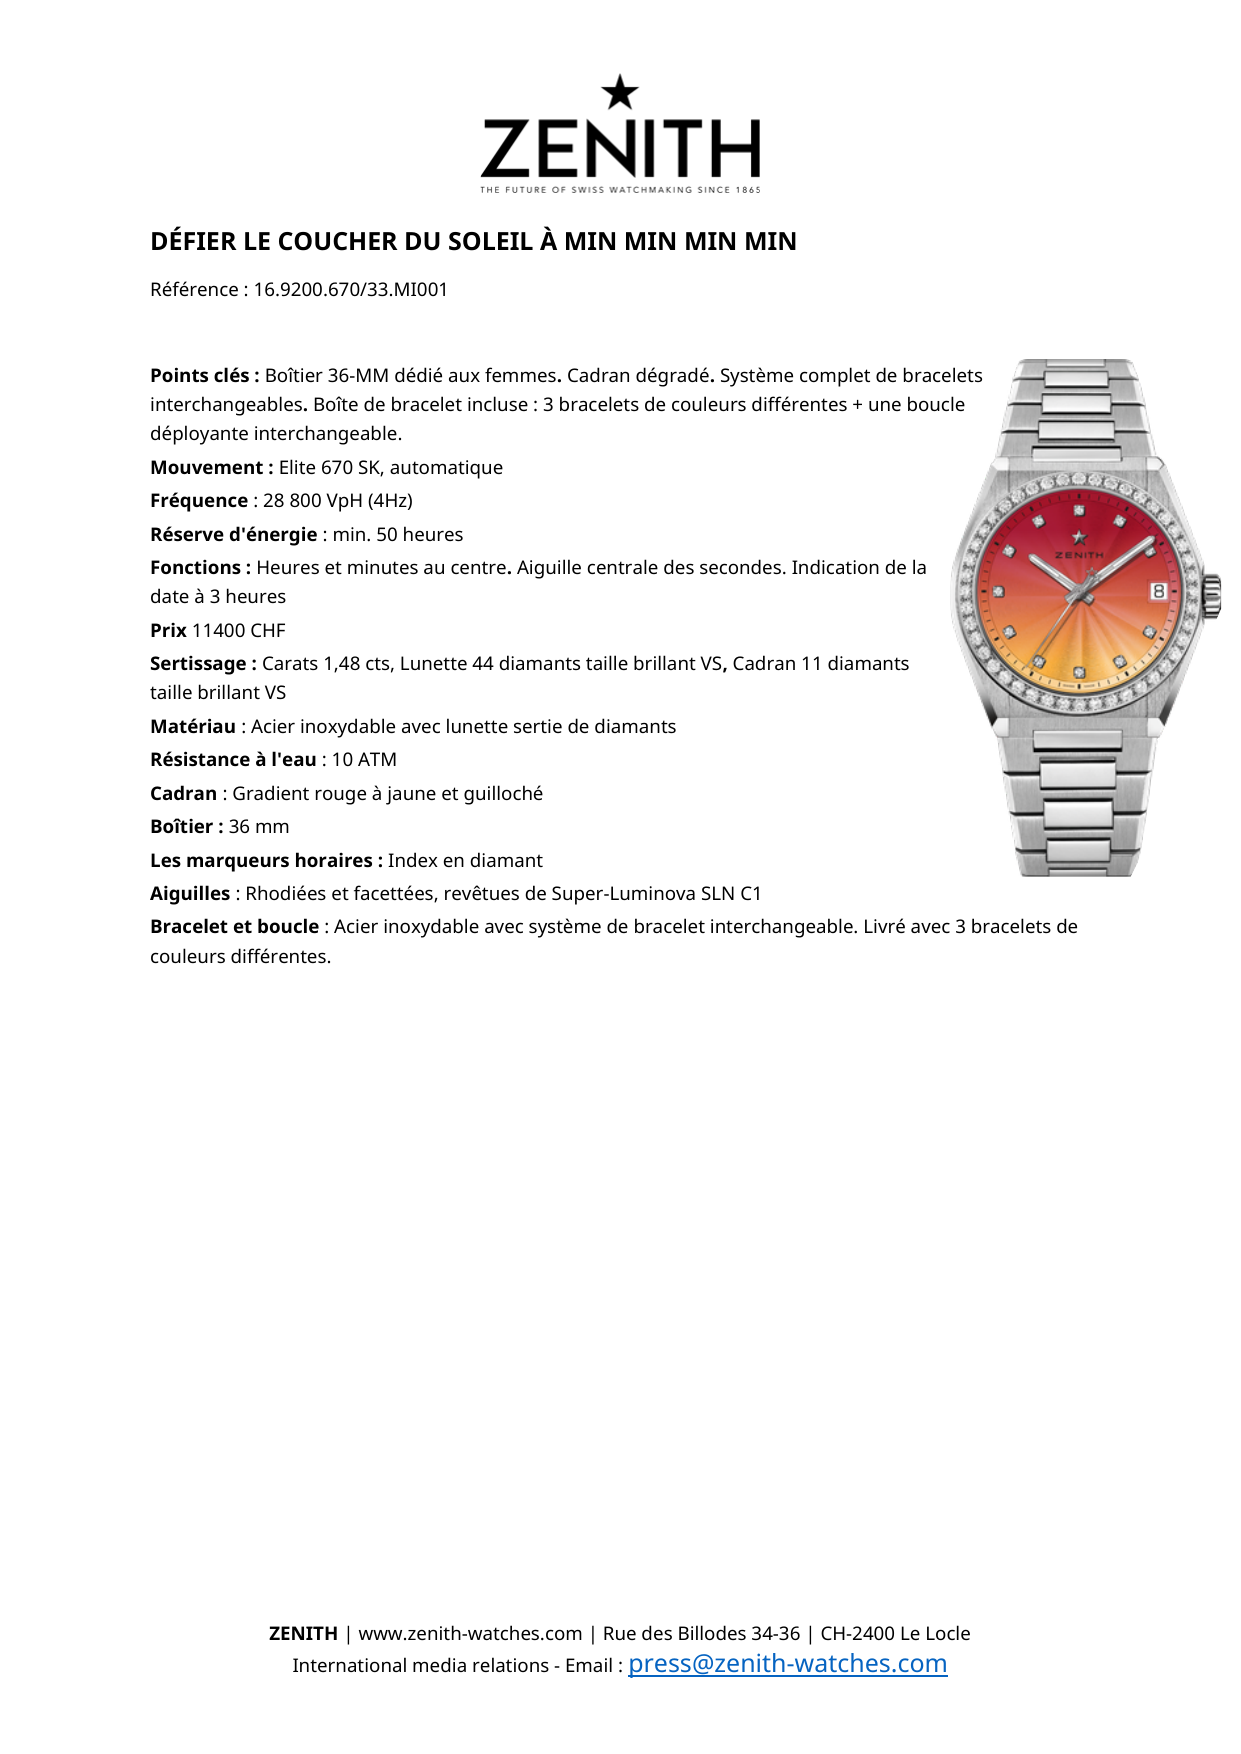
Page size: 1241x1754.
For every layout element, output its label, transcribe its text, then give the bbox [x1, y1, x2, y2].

text Fonctions : Heures et minutes au centre. Aiguille centrale des secondes. Indication de la date à 3 heures [150, 554, 950, 609]
text Les marqueurs horaires : Index en diamant [150, 847, 1015, 872]
text Sertissage : Carats 1,48 cts, Lunette 44 diamants taille brillant VS, Cadran 11 diamants taille brillant VS [150, 650, 975, 705]
text Bracelet et boucle : Acier inoxydable avec système de bracelet interchangeable. Livré avec 3 bracelets de couleurs différentes. [150, 914, 1090, 968]
text Points clés : Boîtier 36-MM dédié aux femmes. Cadran dégradé. Système complet de bracelets interchangeables. Boîte de bracelet incluse : 3 bracelets de couleurs différentes + une boucle déployante interchangeable. [150, 362, 1010, 446]
text Référence : 16.9200.670/33.MI001 [150, 277, 1090, 302]
text DÉFIER LE COUCHER DU SOLEIL À MIN MIN MIN MIN [150, 223, 1090, 257]
text Mouvement : Elite 670 SK, automatique [150, 454, 987, 479]
text Cadran : Gradient rouge à jaune et guilloché [150, 780, 1000, 806]
text Réserve d'énergie : min. 50 heures [150, 521, 960, 546]
text Matériau : Acier inoxydable avec lunette sertie de diamants [150, 713, 986, 739]
picture [950, 359, 1222, 877]
text Fréquence : 28 800 VpH (4Hz) [150, 487, 973, 513]
picture [480, 73, 760, 193]
text Aiguilles : Rhodiées et facettées, revêtues de Super-Luminova SLN C1 [150, 880, 1090, 906]
text Prix 11400 CHF [150, 617, 952, 642]
text Boîtier : 36 mm [150, 813, 1005, 839]
text Résistance à l'eau : 10 ATM [150, 747, 995, 772]
